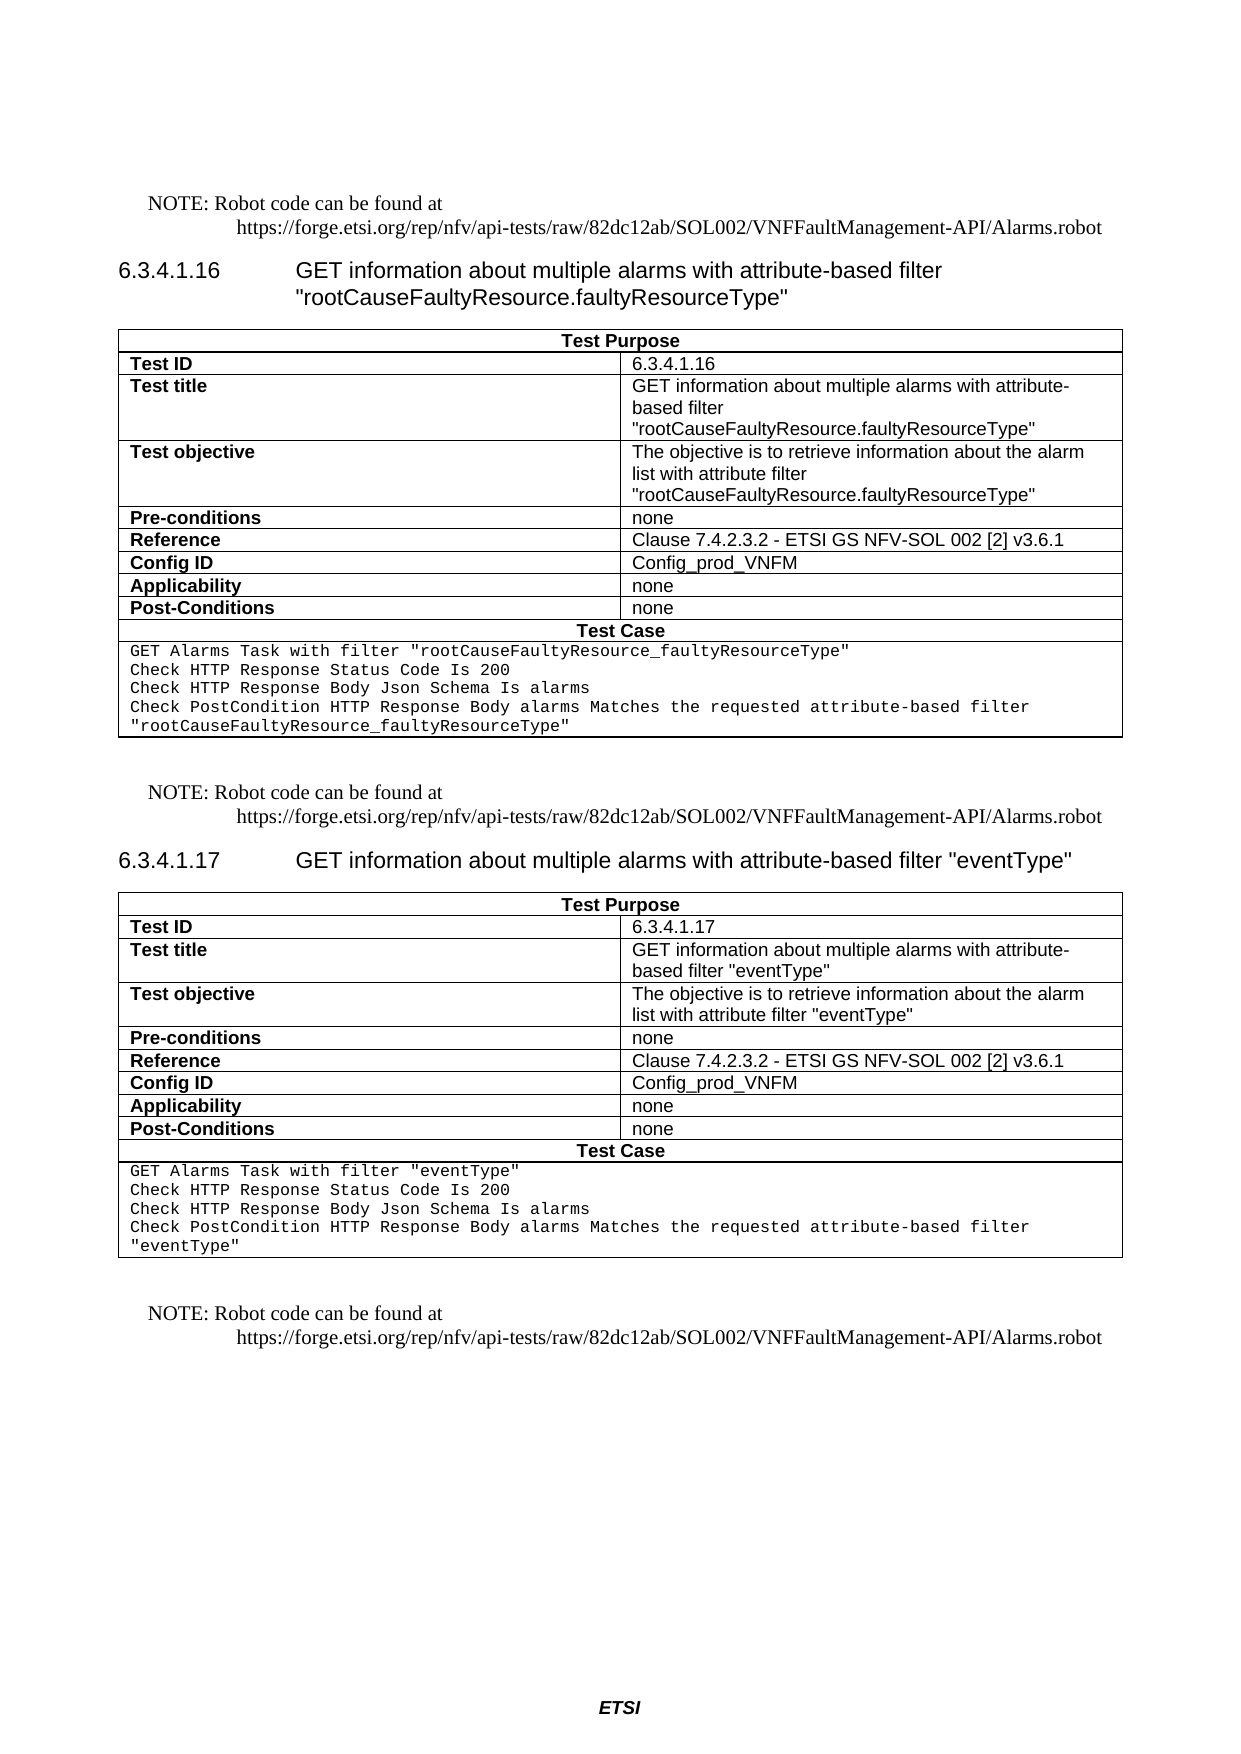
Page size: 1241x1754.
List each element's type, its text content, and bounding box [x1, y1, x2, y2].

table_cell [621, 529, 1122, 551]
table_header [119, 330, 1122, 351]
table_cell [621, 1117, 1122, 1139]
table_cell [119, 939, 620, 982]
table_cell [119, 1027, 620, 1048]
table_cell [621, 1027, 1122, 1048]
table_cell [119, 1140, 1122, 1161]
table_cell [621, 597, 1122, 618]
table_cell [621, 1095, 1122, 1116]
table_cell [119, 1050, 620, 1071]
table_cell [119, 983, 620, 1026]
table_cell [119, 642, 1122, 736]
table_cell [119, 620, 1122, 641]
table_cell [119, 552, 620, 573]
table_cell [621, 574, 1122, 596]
text NOTE: Robot code can be found at https://forge.etsi.org/rep/nfv/api-tests/raw/82dc12ab/SOL002/VNFFaultManagement-API/Alarms.robot [148, 780, 1122, 828]
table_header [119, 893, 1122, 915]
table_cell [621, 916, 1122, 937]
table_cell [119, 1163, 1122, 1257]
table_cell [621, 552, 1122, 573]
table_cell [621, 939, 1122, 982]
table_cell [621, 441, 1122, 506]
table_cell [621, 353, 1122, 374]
text NOTE: Robot code can be found at https://forge.etsi.org/rep/nfv/api-tests/raw/82dc12ab/SOL002/VNFFaultManagement-API/Alarms.robot [148, 191, 1122, 239]
subtitle 6.3.4.1.17 GET information about multiple alarms with attribute-based filter "eventType" [118, 847, 1122, 873]
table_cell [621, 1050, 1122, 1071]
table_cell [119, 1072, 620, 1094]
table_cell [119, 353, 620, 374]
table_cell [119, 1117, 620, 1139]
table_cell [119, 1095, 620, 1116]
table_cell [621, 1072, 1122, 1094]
text NOTE: Robot code can be found at https://forge.etsi.org/rep/nfv/api-tests/raw/82dc12ab/SOL002/VNFFaultManagement-API/Alarms.robot [148, 1301, 1122, 1349]
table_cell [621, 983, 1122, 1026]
subtitle 6.3.4.1.16 GET information about multiple alarms with attribute-based filter "rootCauseFaultyResource.faultyResourceType" [118, 257, 1122, 310]
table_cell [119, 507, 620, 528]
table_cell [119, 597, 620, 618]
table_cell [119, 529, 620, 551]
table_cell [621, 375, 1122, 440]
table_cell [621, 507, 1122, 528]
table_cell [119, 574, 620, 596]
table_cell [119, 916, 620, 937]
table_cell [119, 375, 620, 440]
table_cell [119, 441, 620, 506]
